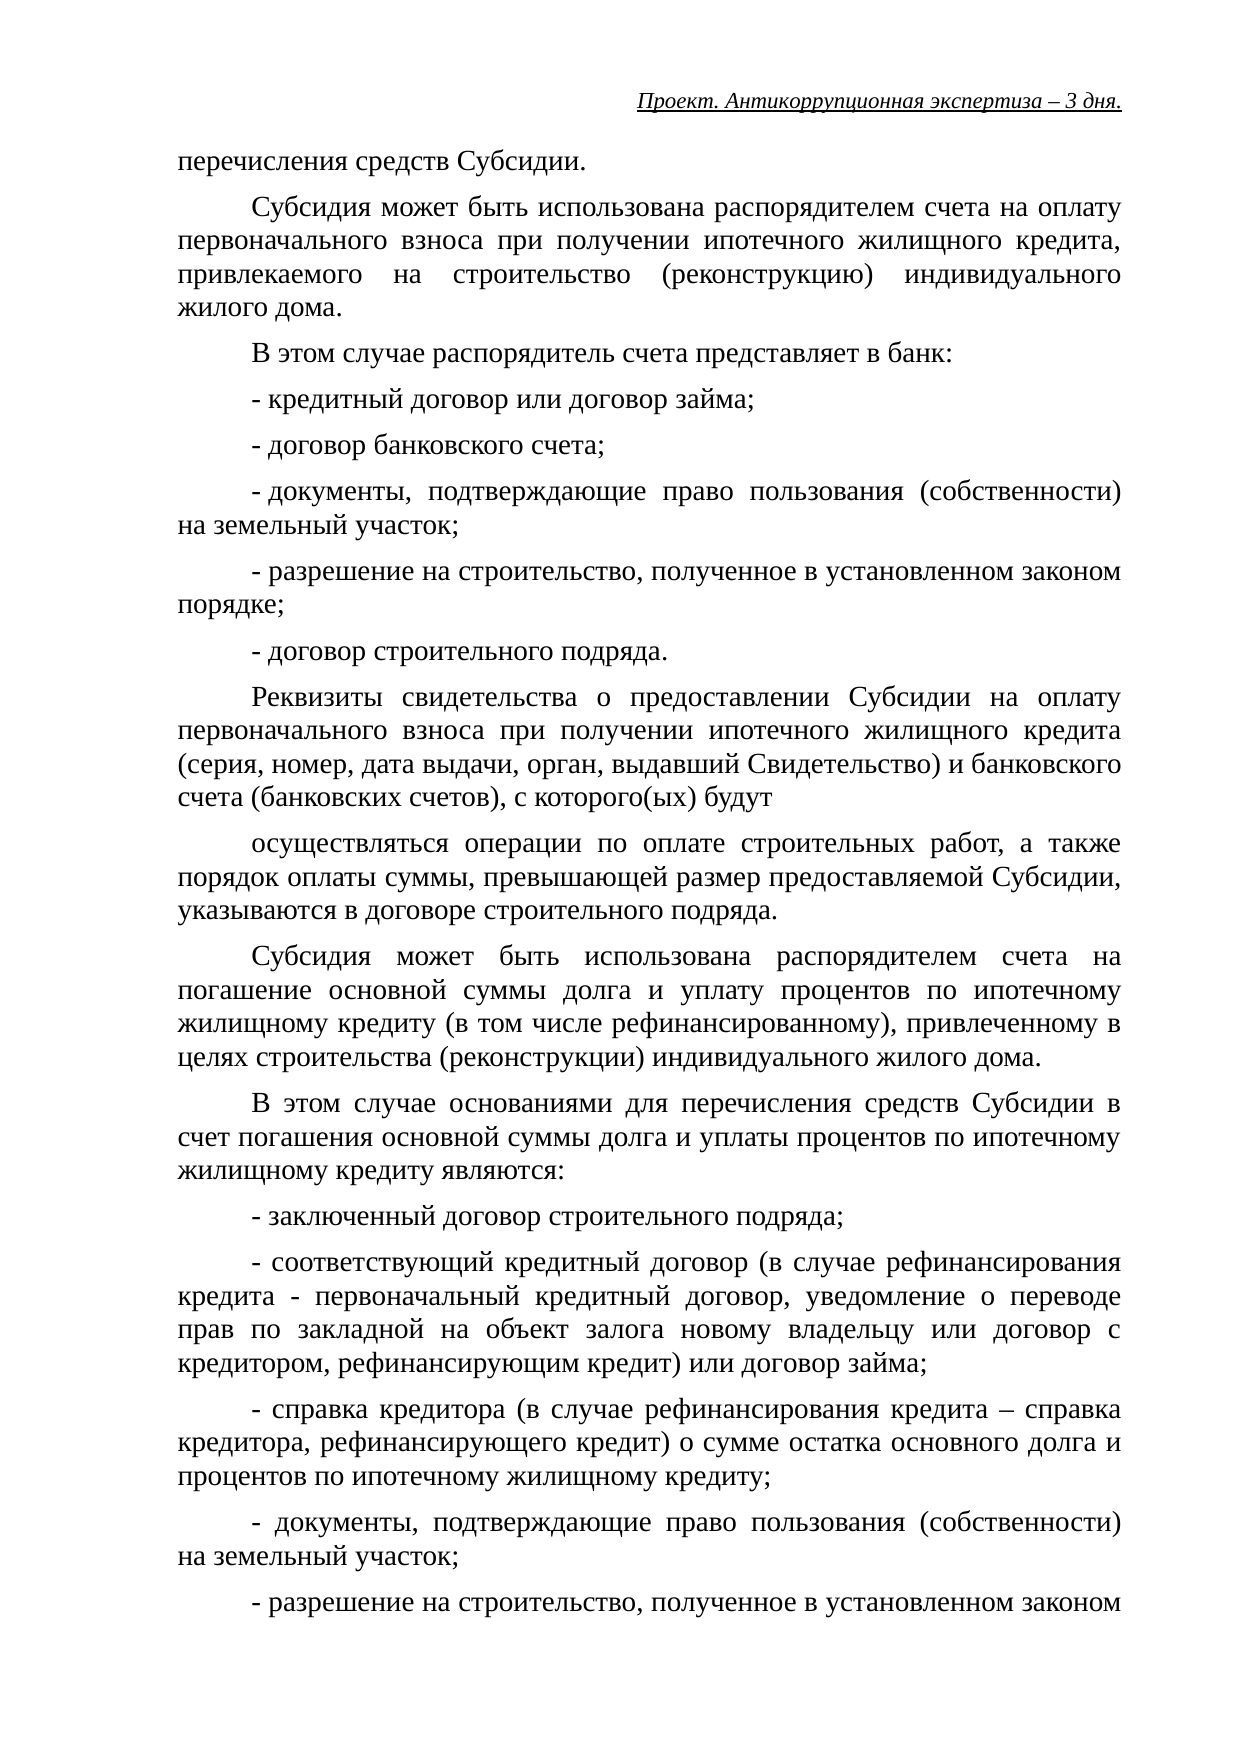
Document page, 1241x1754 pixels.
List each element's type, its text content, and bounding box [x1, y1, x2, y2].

text В этом случае распорядитель счета представляет в банк: [177, 335, 1122, 369]
text - кредитный договор или договор займа; [177, 381, 1122, 415]
text В этом случае основаниями для перечисления средств Субсидии в счет погашения основной суммы долга и уплаты процентов по ипотечному жилищному кредиту являются: [177, 1085, 1122, 1186]
text осуществляться операции по оплате строительных работ, а также порядок оплаты суммы, превышающей размер предоставляемой Субсидии, указываются в договоре строительного подряда. [177, 825, 1122, 926]
text - договор банковского счета; [177, 427, 1122, 461]
text - справка кредитора (в случае рефинансирования кредита – справка кредитора, рефинансирующего кредит) о сумме остатка основного долга и процентов по ипотечному жилищному кредиту; [177, 1391, 1122, 1492]
text Субсидия может быть использована распорядителем счета на погашение основной суммы долга и уплату процентов по ипотечному жилищному кредиту (в том числе рефинансированному), привлеченному в целях строительства (реконструкции) индивидуального жилого дома. [177, 938, 1122, 1073]
text Субсидия может быть использована распорядителем счета на оплату первоначального взноса при получении ипотечного жилищного кредита, привлекаемого на строительство (реконструкцию) индивидуального жилого дома. [177, 189, 1122, 323]
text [177, 1584, 1122, 1617]
text - документы, подтверждающие право пользования (собственности) на земельный участок; [177, 1504, 1122, 1571]
text - документы, подтверждающие право пользования (собственности) на земельный участок; [177, 473, 1122, 541]
text Реквизиты свидетельства о предоставлении Субсидии на оплату первоначального взноса при получении ипотечного жилищного кредита (серия, номер, дата выдачи, орган, выдавший Свидетельство) и банковского счета (банковских счетов), с которого(ых) будут [177, 679, 1122, 813]
text - разрешение на строительство, полученное в установленном законом порядке; [177, 553, 1122, 620]
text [177, 143, 1122, 176]
text - договор строительного подряда. [177, 633, 1122, 666]
text - соответствующий кредитный договор (в случае рефинансирования кредита - первоначальный кредитный договор, уведомление о переводе прав по закладной на объект залога новому владельцу или договор с кредитором, рефинансирующим кредит) или договор займа; [177, 1244, 1122, 1378]
text - заключенный договор строительного подряда; [177, 1198, 1122, 1232]
